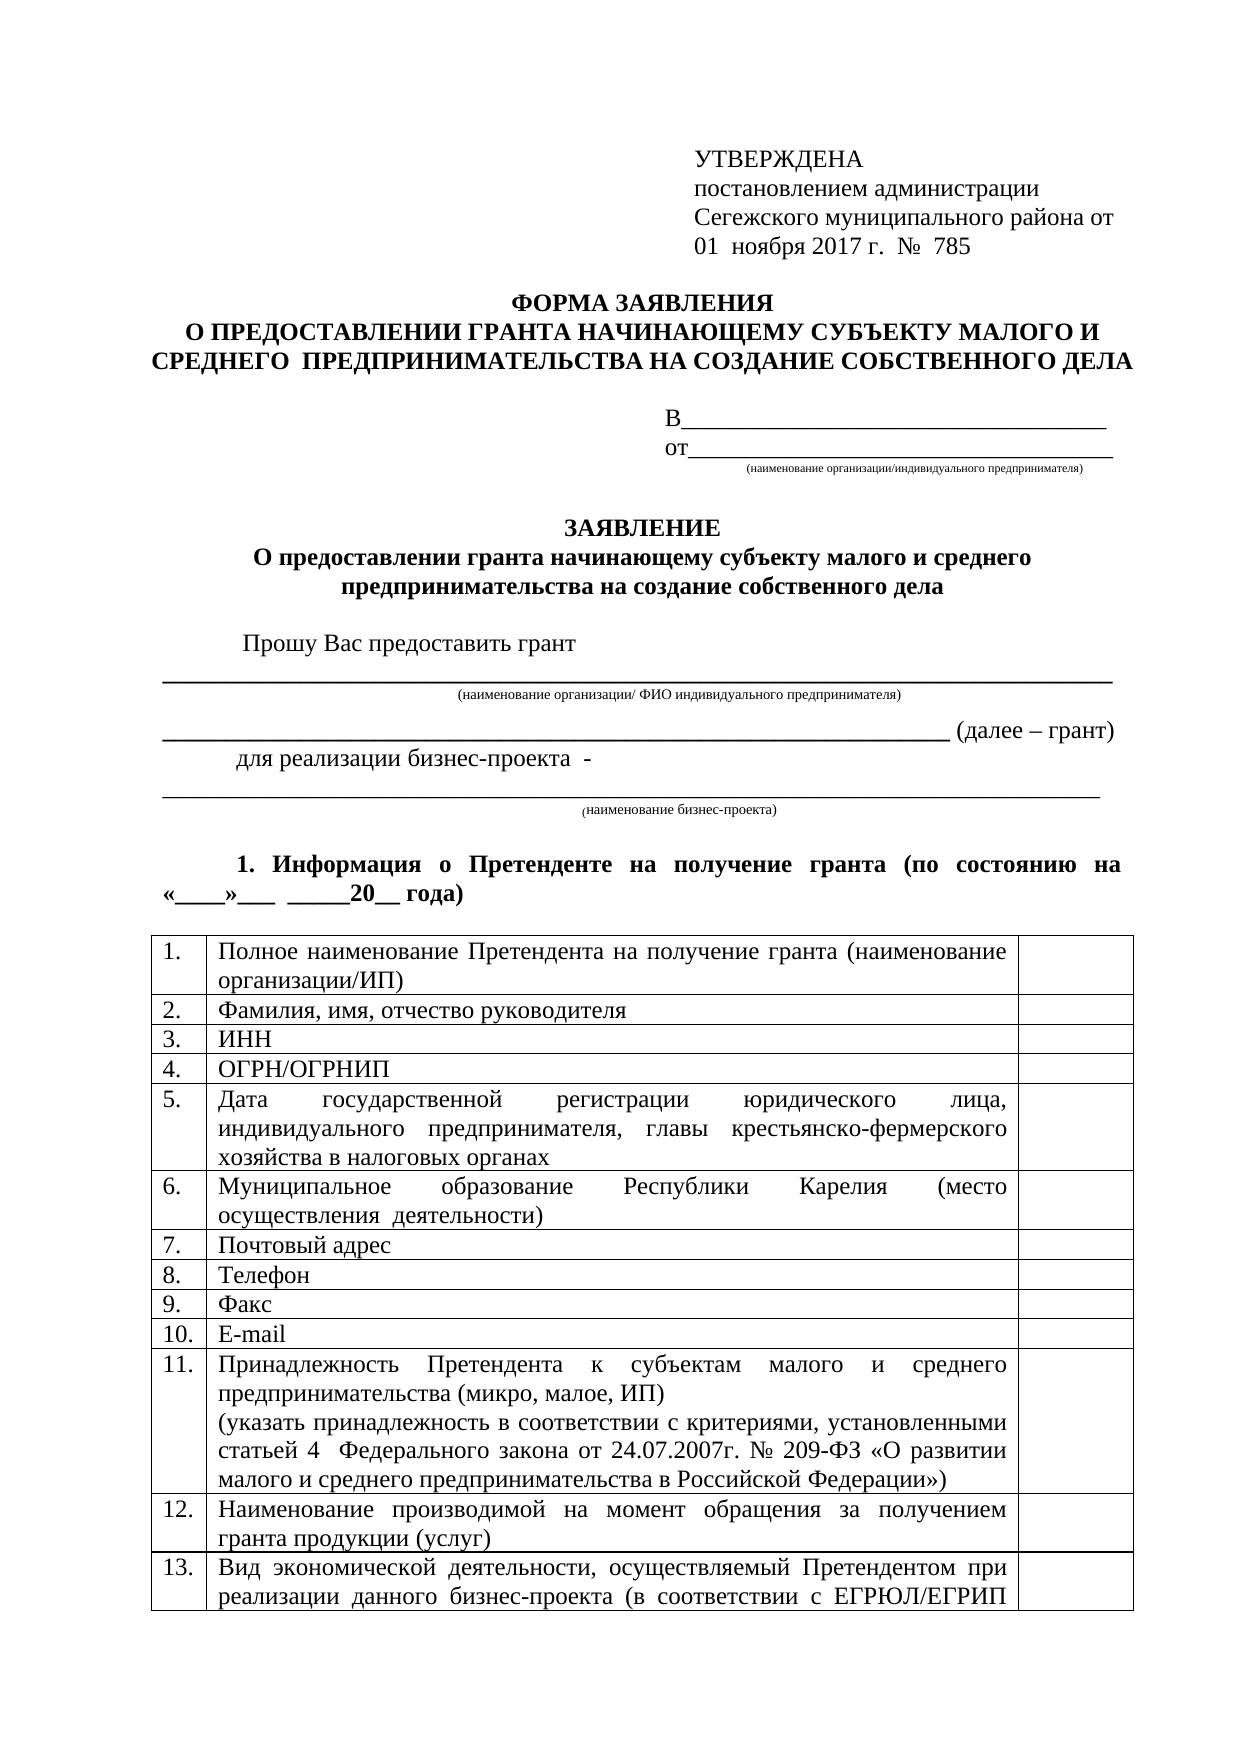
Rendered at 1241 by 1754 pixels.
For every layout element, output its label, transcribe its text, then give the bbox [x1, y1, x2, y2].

text Прошу Вас предоставить грант ____________________________________________________________________________ [162, 628, 1122, 686]
table_cell [152, 1349, 206, 1493]
table_cell Принадлежность Претендента к субъектам малого и среднего предпринимательства (микро, малое, ИП) (указать принадлежность в соответствии с критериями, установленными статьей 4 Федерального закона от 24.07.2007г. № 209-ФЗ «О развитии малого и среднего предпринимательства в Российской Федерации») [207, 1349, 1018, 1493]
table_cell Почтовый адрес [207, 1230, 1018, 1259]
text для реализации бизнес-проекта - [162, 743, 1122, 772]
table_cell [1019, 1494, 1133, 1551]
table_cell [1019, 995, 1133, 1023]
table_cell Муниципальное образование Республики Карелия (место осуществления деятельности) [207, 1171, 1018, 1229]
table_cell [1019, 1553, 1133, 1610]
table_cell [1019, 1171, 1133, 1229]
text _______________________________________________________________ (далее – грант) [162, 715, 1122, 743]
table_cell [152, 1290, 206, 1318]
text О ПРЕДОСТАВЛЕНИИ ГРАНТА НАЧИНАЮЩЕМУ СУБЪЕКТУ МАЛОГО И СРЕДНЕГО ПРЕДПРИНИМАТЕЛЬСТВА НА СОЗДАНИЕ СОБСТВЕННОГО ДЕЛА [148, 317, 1137, 374]
table_cell [152, 1171, 206, 1229]
table_cell [152, 1054, 206, 1083]
text 1. Информация о Претенденте на получение гранта (по состоянию на «____»___ _____20__ года) [162, 849, 1122, 906]
table_cell ИНН [207, 1025, 1018, 1053]
table_cell Дата государственной регистрации юридического лица, индивидуального предпринимателя, главы крестьянско-фермерского хозяйства в налоговых органах [207, 1084, 1018, 1170]
text постановлением администрации Сегежского муниципального района от 01 ноября 2017 г. № 785 [694, 173, 1122, 259]
table_cell [152, 1319, 206, 1348]
table_cell Телефон [207, 1260, 1018, 1288]
table_cell [152, 1084, 206, 1170]
text (наименование организации/ ФИО индивидуального предпринимателя) [162, 686, 1122, 715]
table_cell [152, 1025, 206, 1053]
text (наименование организации/индивидуального предпринимателя) [664, 461, 1122, 485]
table_header [1019, 936, 1133, 994]
table_cell [1019, 1084, 1133, 1170]
table_cell ОГРН/ОГРНИП [207, 1054, 1018, 1083]
table_cell [152, 1260, 206, 1288]
table_cell Фамилия, имя, отчество руководителя [207, 995, 1018, 1023]
text В__________________________________ [664, 403, 1122, 432]
table_cell E-mail [207, 1319, 1018, 1348]
table_cell [1019, 1025, 1133, 1053]
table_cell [207, 1553, 1018, 1610]
text (наименование бизнес-проекта) [162, 801, 1122, 830]
table_cell [1019, 1290, 1133, 1318]
text УТВЕРЖДЕНА [694, 144, 1122, 173]
table_header [152, 936, 206, 994]
table_cell Факс [207, 1290, 1018, 1318]
table_header Полное наименование Претендента на получение гранта (наименование организации/ИП) [207, 936, 1018, 994]
text от__________________________________ [664, 432, 1122, 461]
table_cell [152, 995, 206, 1023]
table_cell Наименование производимой на момент обращения за получением гранта продукции (услуг) [207, 1494, 1018, 1551]
table_cell [1019, 1319, 1133, 1348]
table_cell [152, 1494, 206, 1551]
text ЗАЯВЛЕНИЕ [162, 513, 1122, 542]
table_cell [1019, 1230, 1133, 1259]
table_cell [152, 1230, 206, 1259]
table_cell [1019, 1349, 1133, 1493]
text ФОРМА ЗАЯВЛЕНИЯ [162, 288, 1122, 317]
table_cell [1019, 1260, 1133, 1288]
text ___________________________________________________________________________ [162, 772, 1122, 801]
table_cell [1019, 1054, 1133, 1083]
table_cell [152, 1553, 206, 1610]
text О предоставлении гранта начинающему субъекту малого и среднего предпринимательства на создание собственного дела [162, 542, 1122, 600]
